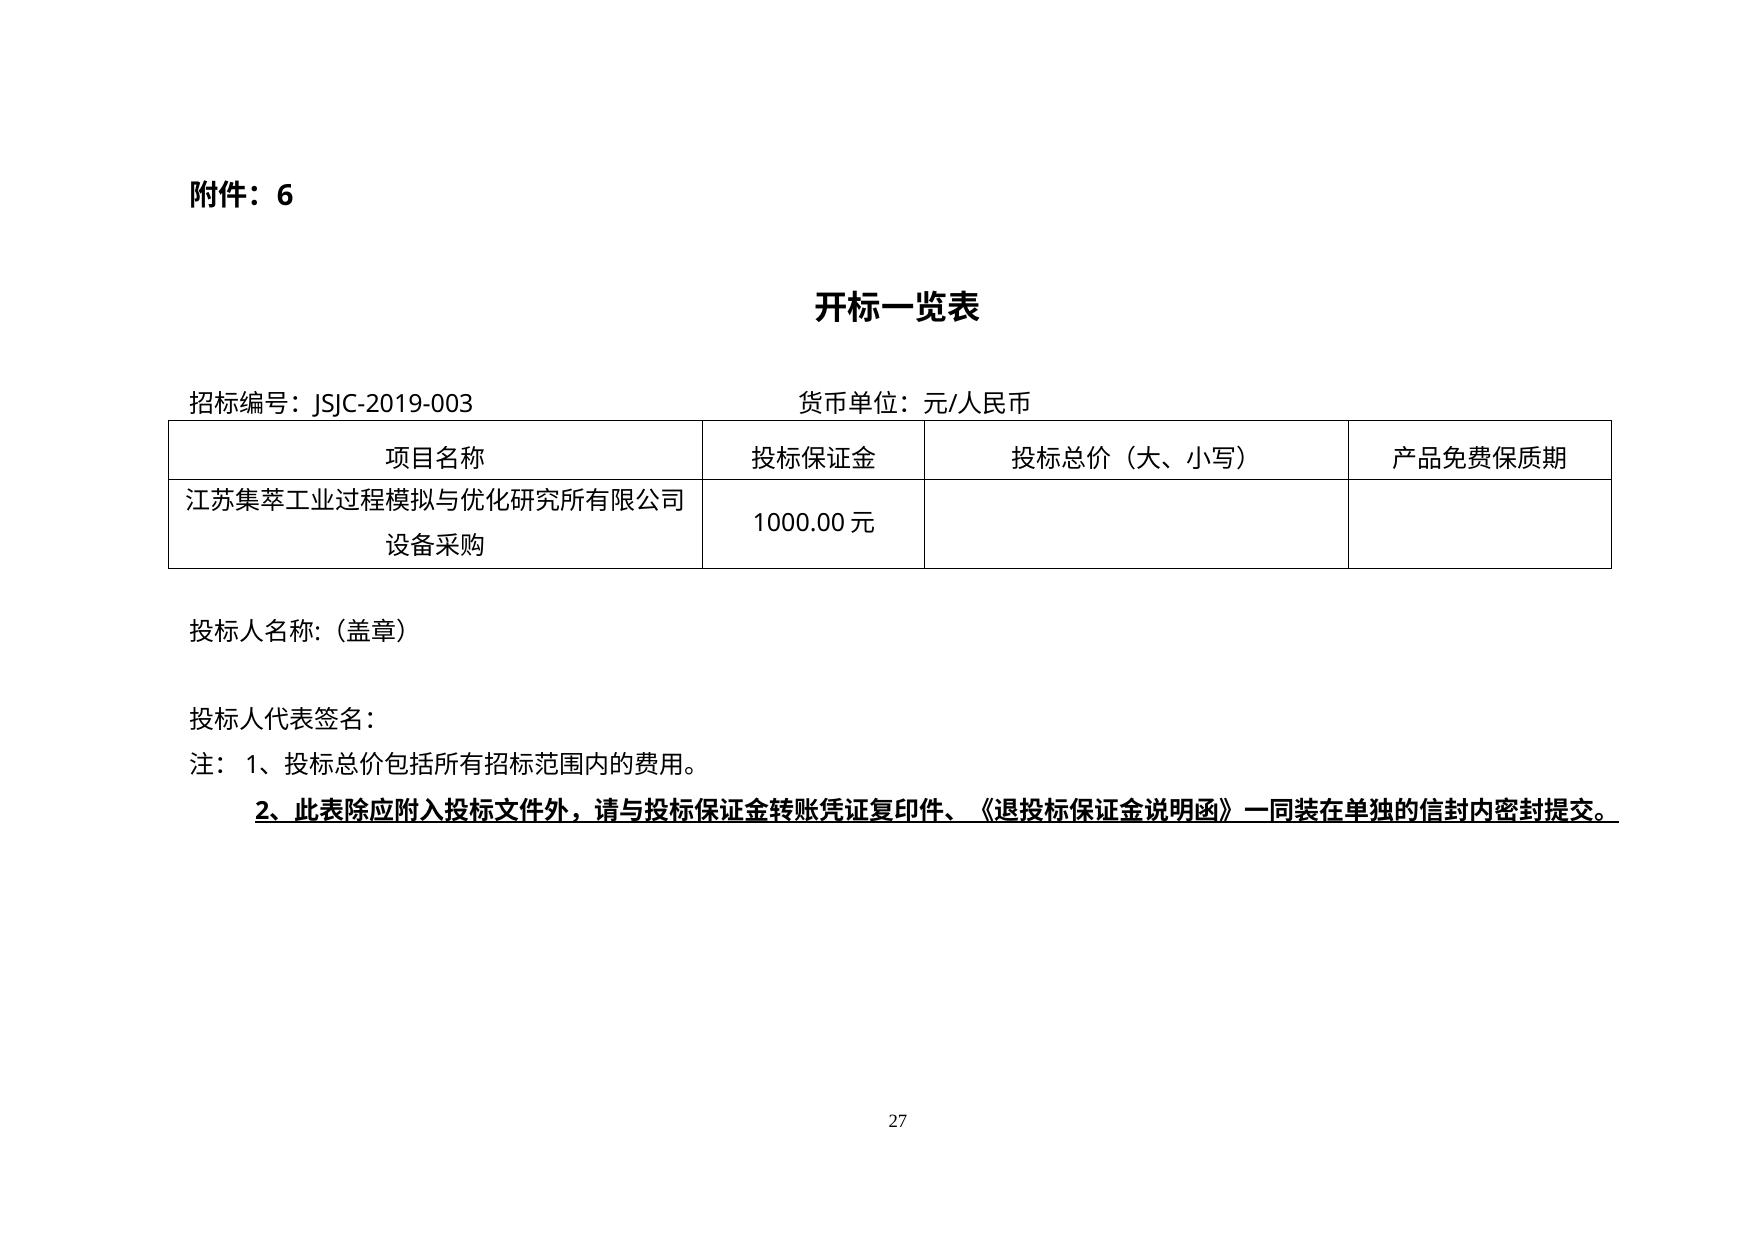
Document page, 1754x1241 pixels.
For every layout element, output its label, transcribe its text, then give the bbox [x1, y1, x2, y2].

text 2、此表除应附入投标文件外，请与投标保证金转账凭证复印件、《退投标保证金说明函》一同装在单独的信封内密封提交。 [255, 790, 1606, 821]
table_header 项目名称 [169, 421, 702, 479]
text 投标人名称:（盖章） [189, 612, 1606, 648]
table_header 投标保证金 [703, 421, 924, 479]
table_cell [925, 480, 1348, 568]
table_header 投标总价（大、小写） [925, 421, 1348, 479]
text 招标编号：JSJC-2019-003 货币单位：元/人民币 [189, 384, 1606, 420]
text 注： 1、投标总价包括所有招标范围内的费用。 [189, 745, 1606, 781]
text 投标人代表签名： [189, 699, 1606, 736]
text 附件：6 [189, 171, 1606, 214]
table_cell 1000.00元 [703, 480, 924, 568]
table_cell [1349, 480, 1611, 568]
table_header 产品免费保质期 [1349, 421, 1611, 479]
table_cell 江苏集萃工业过程模拟与优化研究所有限公司设备采购 [169, 480, 702, 568]
text 开标一览表 [189, 281, 1606, 329]
